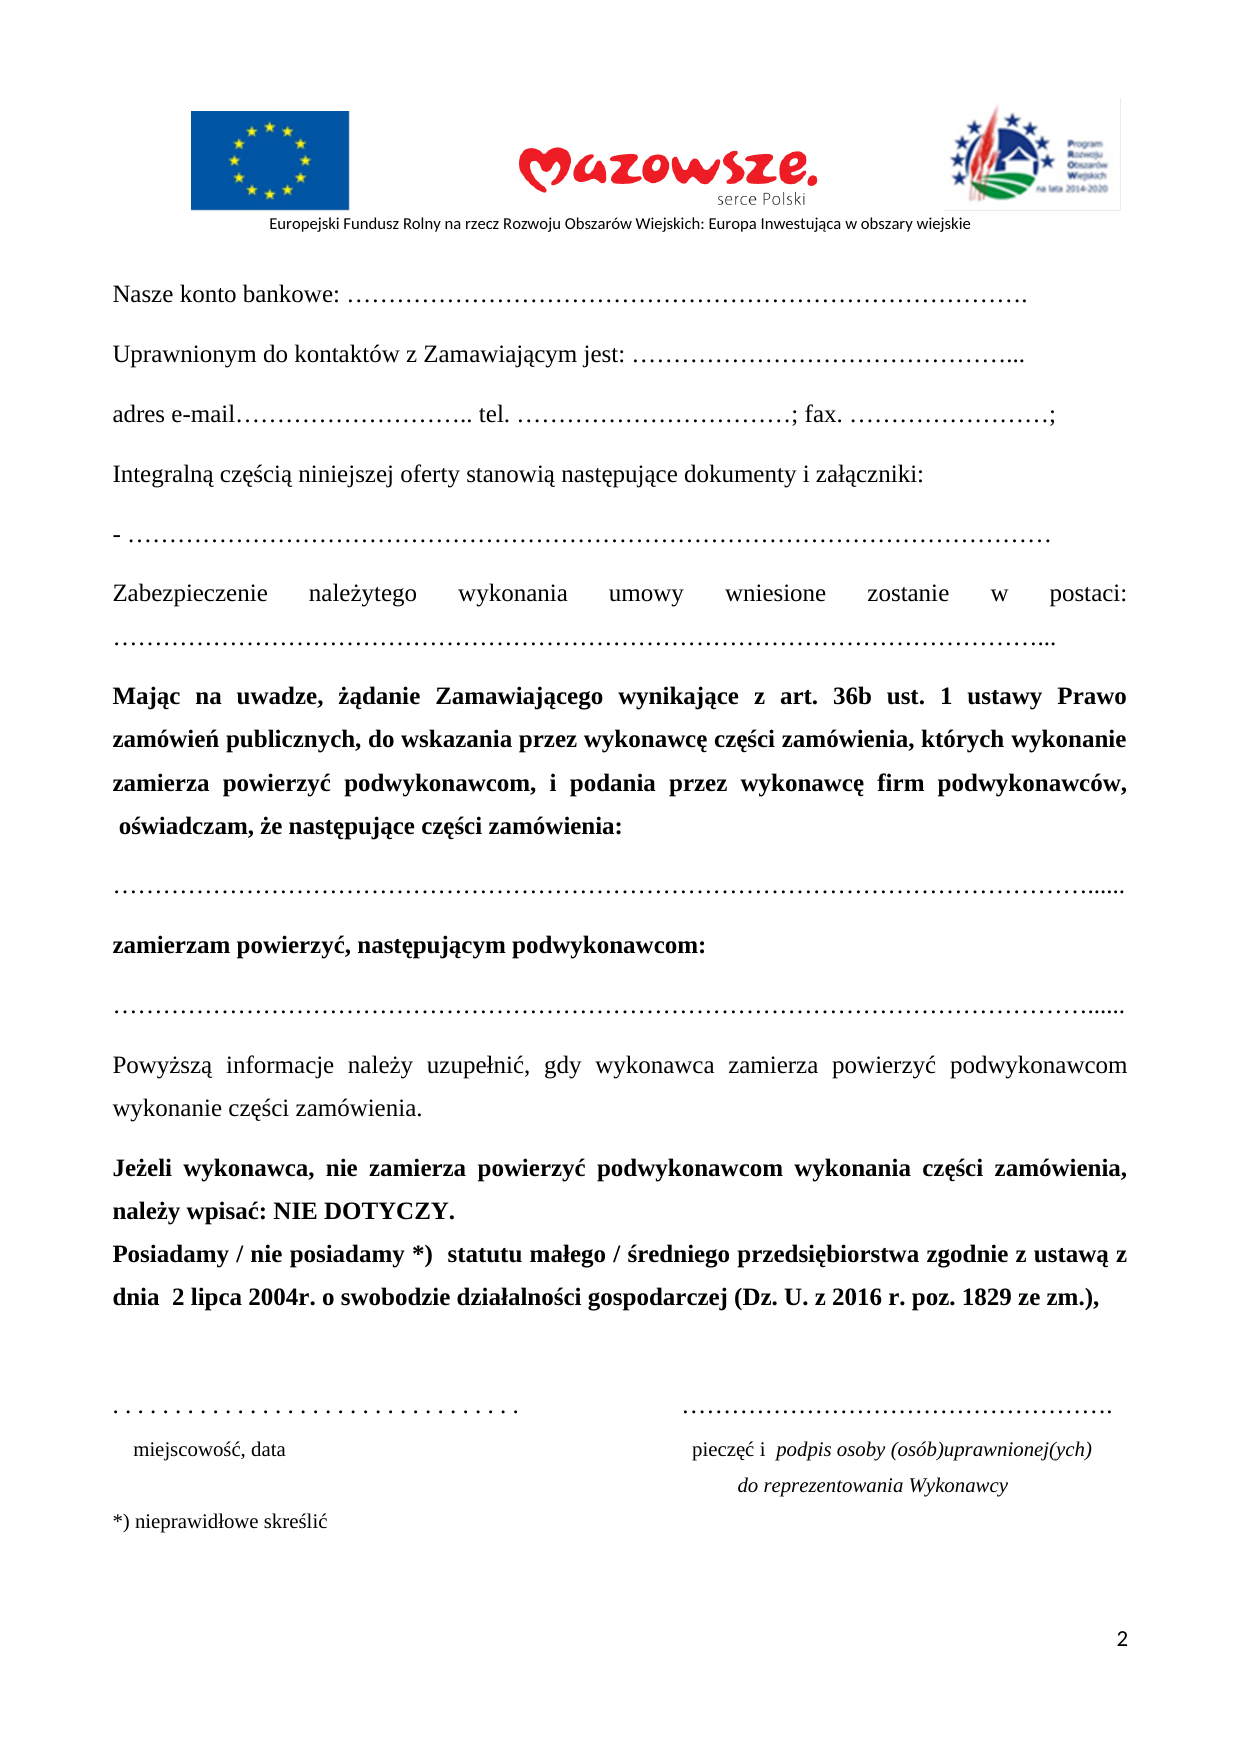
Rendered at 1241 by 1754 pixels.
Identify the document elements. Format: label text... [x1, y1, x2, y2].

text adres e-mail……………………….. tel. ……………………………; fax. ……………………; [112, 399, 1128, 428]
picture [943, 98, 1122, 212]
picture [191, 111, 351, 212]
text Mając na uwadze, żądanie Zamawiającego wynikające z art. 36b ust. 1 ustawy Prawo zamówień publicznych, do wskazania przez wykonawcę części zamówienia, których wykonanie zamierza powierzyć podwykonawcom, i podania przez wykonawcę firm podwykonawców, oświadczam, że następujące części zamówienia: [112, 681, 1128, 839]
text Zabezpieczenie należytego wykonania umowy wniesione zostanie w postaci: …………………………………………………………………………………………………... [112, 578, 1128, 650]
text *) nieprawidłowe skreślić [112, 1509, 1128, 1533]
text ………………………………………………………………………………………………………...... [112, 990, 1128, 1019]
text miejscowość, data pieczęć i podpis osoby (osób)uprawnionej(ych) [112, 1437, 1128, 1461]
text - ………………………………………………………………………………………………… [112, 519, 1128, 547]
text Powyższą informacje należy uzupełnić, gdy wykonawca zamierza powierzyć podwykonawcom wykonanie części zamówienia. [112, 1050, 1128, 1122]
text . . . . . . . . . . . . . . . . . . . . . . . . . . . . . . . . . ……………………………………………. [112, 1390, 1128, 1418]
text Posiadamy / nie posiadamy *) statutu małego / średniego przedsiębiorstwa zgodnie z ustawą z dnia 2 lipca 2004r. o swobodzie działalności gospodarczej (Dz. U. z 2016 r. poz. 1829 ze zm.), [112, 1239, 1128, 1311]
text zamierzam powierzyć, następującym podwykonawcom: [112, 930, 1128, 959]
picture [511, 137, 825, 212]
text do reprezentowania Wykonawcy [112, 1473, 1128, 1497]
text Nasze konto bankowe: ………………………………………………………………………. [112, 279, 1128, 308]
text Integralną częścią niniejszej oferty stanowią następujące dokumenty i załączniki: [112, 459, 1128, 488]
text Jeżeli wykonawca, nie zamierza powierzyć podwykonawcom wykonania części zamówienia, należy wpisać: NIE DOTYCZY. [112, 1153, 1128, 1225]
text Uprawnionym do kontaktów z Zamawiającym jest: ………………………………………... [112, 339, 1128, 368]
text ………………………………………………………………………………………………………...... [112, 871, 1128, 899]
